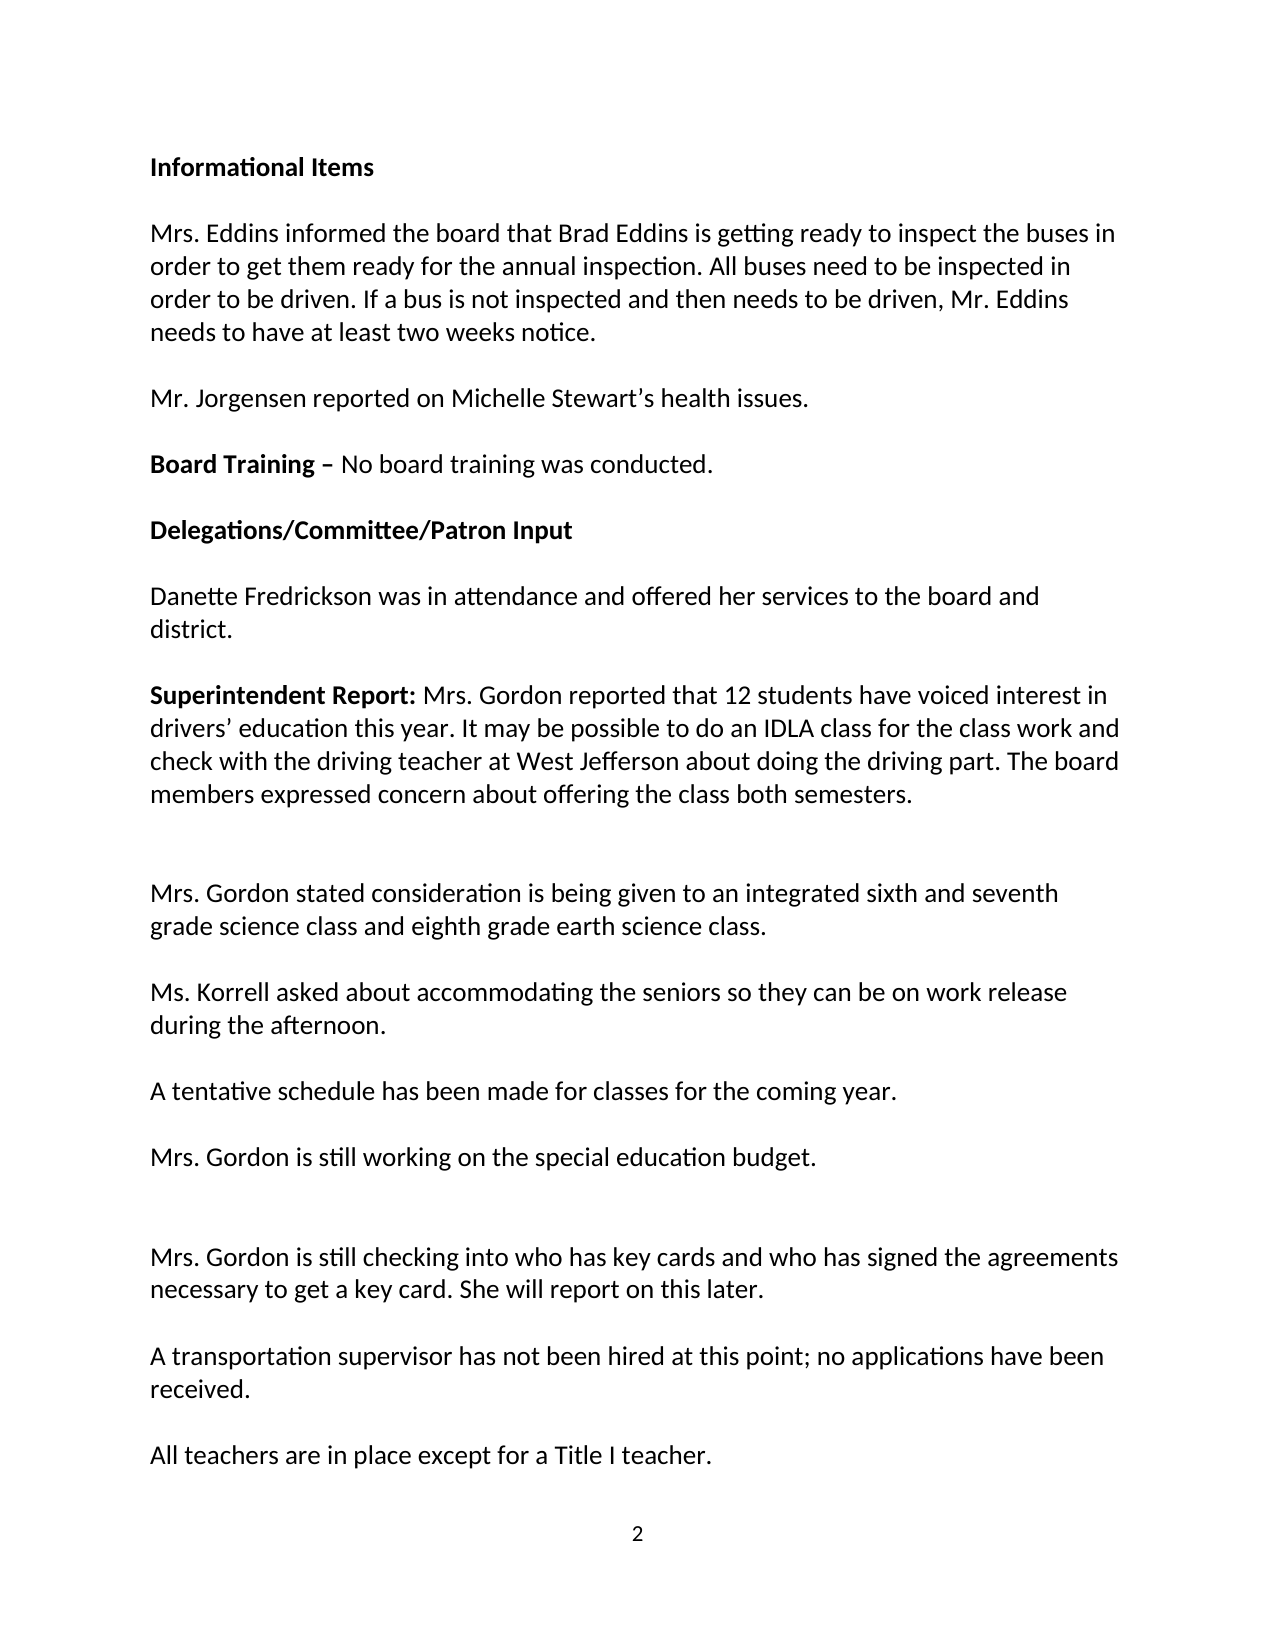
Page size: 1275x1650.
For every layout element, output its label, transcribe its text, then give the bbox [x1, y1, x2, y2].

text Mr. Jorgensen reported on Michelle Stewart’s health issues. [150, 381, 1125, 414]
text A tentative schedule has been made for classes for the coming year. [150, 1074, 1125, 1108]
text Ms. Korrell asked about accommodating the seniors so they can be on work release during the afternoon. [150, 976, 1125, 1042]
text Mrs. Gordon stated consideration is being given to an integrated sixth and seventh grade science class and eighth grade earth science class. [150, 876, 1125, 942]
text Mrs. Eddins informed the board that Brad Eddins is getting ready to inspect the buses in order to get them ready for the annual inspection. All buses need to be inspected in order to be driven. If a bus is not inspected and then needs to be driven, Mr. Eddins needs to have at least two weeks notice. [150, 216, 1125, 348]
text Mrs. Gordon is still checking into who has key cards and who has signed the agreements necessary to get a key card. She will report on this later. [150, 1240, 1125, 1306]
text Mrs. Gordon is still working on the special education budget. [150, 1141, 1125, 1174]
text Delegations/Committee/Patron Input [150, 513, 1125, 546]
text Board Training – No board training was conducted. [150, 447, 1125, 480]
text Superintendent Report: Mrs. Gordon reported that 12 students have voiced interest in drivers’ education this year. It may be possible to do an IDLA class for the class work and check with the driving teacher at West Jefferson about doing the driving part. The board members expressed concern about offering the class both semesters. [150, 678, 1125, 810]
text Informational Items [150, 150, 1125, 183]
text A transportation supervisor has not been hired at this point; no applications have been received. [150, 1339, 1125, 1405]
text All teachers are in place except for a Title I teacher. [150, 1438, 1125, 1471]
text Danette Fredrickson was in attendance and offered her services to the board and district. [150, 579, 1125, 645]
